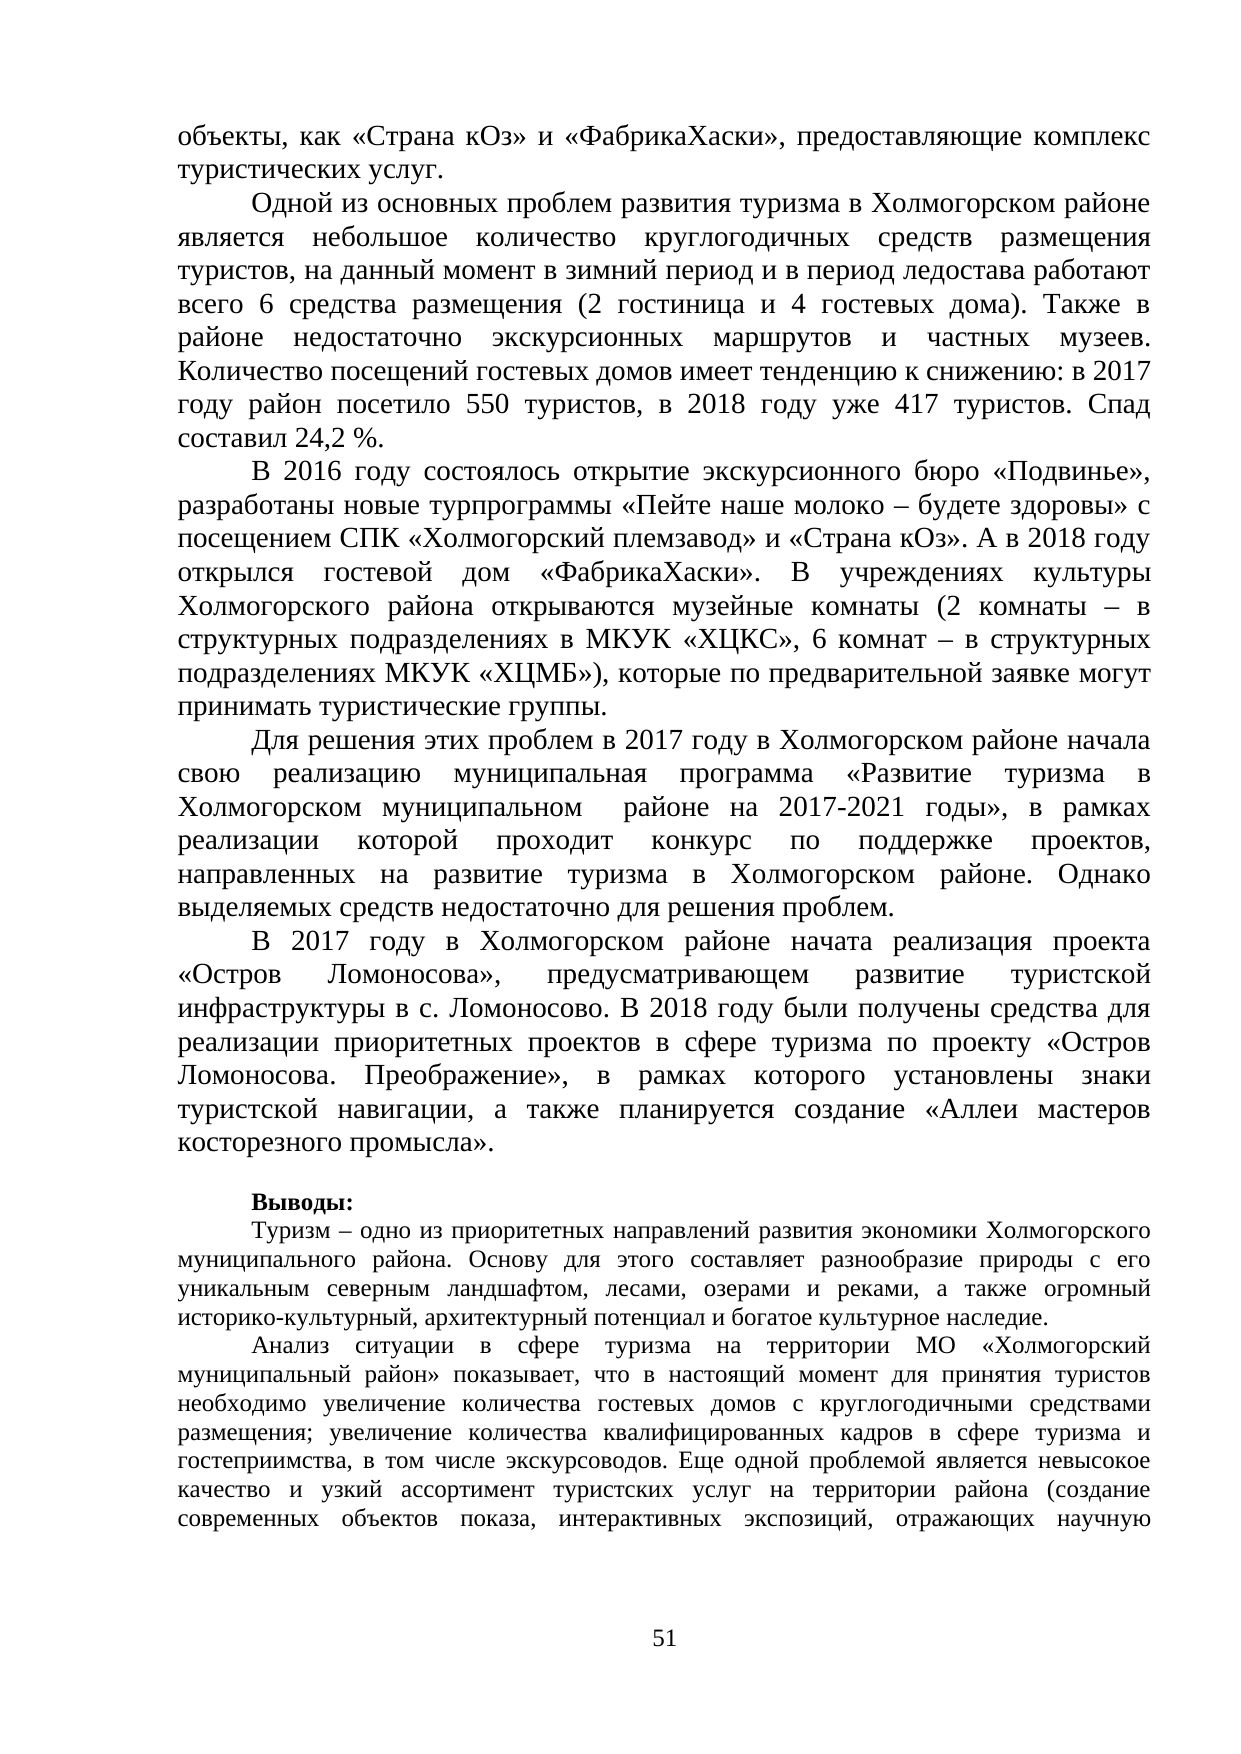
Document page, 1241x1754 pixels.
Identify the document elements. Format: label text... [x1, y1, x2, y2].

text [177, 118, 1152, 185]
text Выводы: [177, 1187, 1152, 1215]
text В 2016 году состоялось открытие экскурсионного бюро «Подвинье», разработаны новые турпрограммы «Пейте наше молоко – будете здоровы» с посещением СПК «Холмогорский племзавод» и «Страна кОз». А в 2018 году открылся гостевой дом «ФабрикаХаски». В учреждениях культуры Холмогорского района открываются музейные комнаты (2 комнаты – в структурных подразделениях в МКУК «ХЦКС», 6 комнат – в структурных подразделениях МКУК «ХЦМБ»), которые по предварительной заявке могут принимать туристические группы. [177, 453, 1152, 722]
text Одной из основных проблем развития туризма в Холмогорском районе является небольшое количество круглогодичных средств размещения туристов, на данный момент в зимний период и в период ледостава работают всего 6 средства размещения (2 гостиница и 4 гостевых дома). Также в районе недостаточно экскурсионных маршрутов и частных музеев. Количество посещений гостевых домов имеет тенденцию к снижению: в 2017 году район посетило 550 туристов, в 2018 году уже 417 туристов. Спад составил 24,2 %. [177, 185, 1152, 453]
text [177, 1330, 1152, 1532]
text Для решения этих проблем в 2017 году в Холмогорском районе начала свою реализацию муниципальная программа «Развитие туризма в Холмогорском муниципальном районе на 2017-2021 годы», в рамках реализации которой проходит конкурс по поддержке проектов, направленных на развитие туризма в Холмогорском районе. Однако выделяемых средств недостаточно для решения проблем. [177, 722, 1152, 923]
text В 2017 году в Холмогорском районе начата реализация проекта «Остров Ломоносова», предусматривающем развитие туристской инфраструктуры в с. Ломоносово. В 2018 году были получены средства для реализации приоритетных проектов в сфере туризма по проекту «Остров Ломоносова. Преображение», в рамках которого установлены знаки туристской навигации, а также планируется создание «Аллеи мастеров косторезного промысла». [177, 923, 1152, 1158]
text Туризм – одно из приоритетных направлений развития экономики Холмогорского муниципального района. Основу для этого составляет разнообразие природы с его уникальным северным ландшафтом, лесами, озерами и реками, а также огромный историко-культурный, архитектурный потенциал и богатое культурное наследие. [177, 1215, 1152, 1330]
